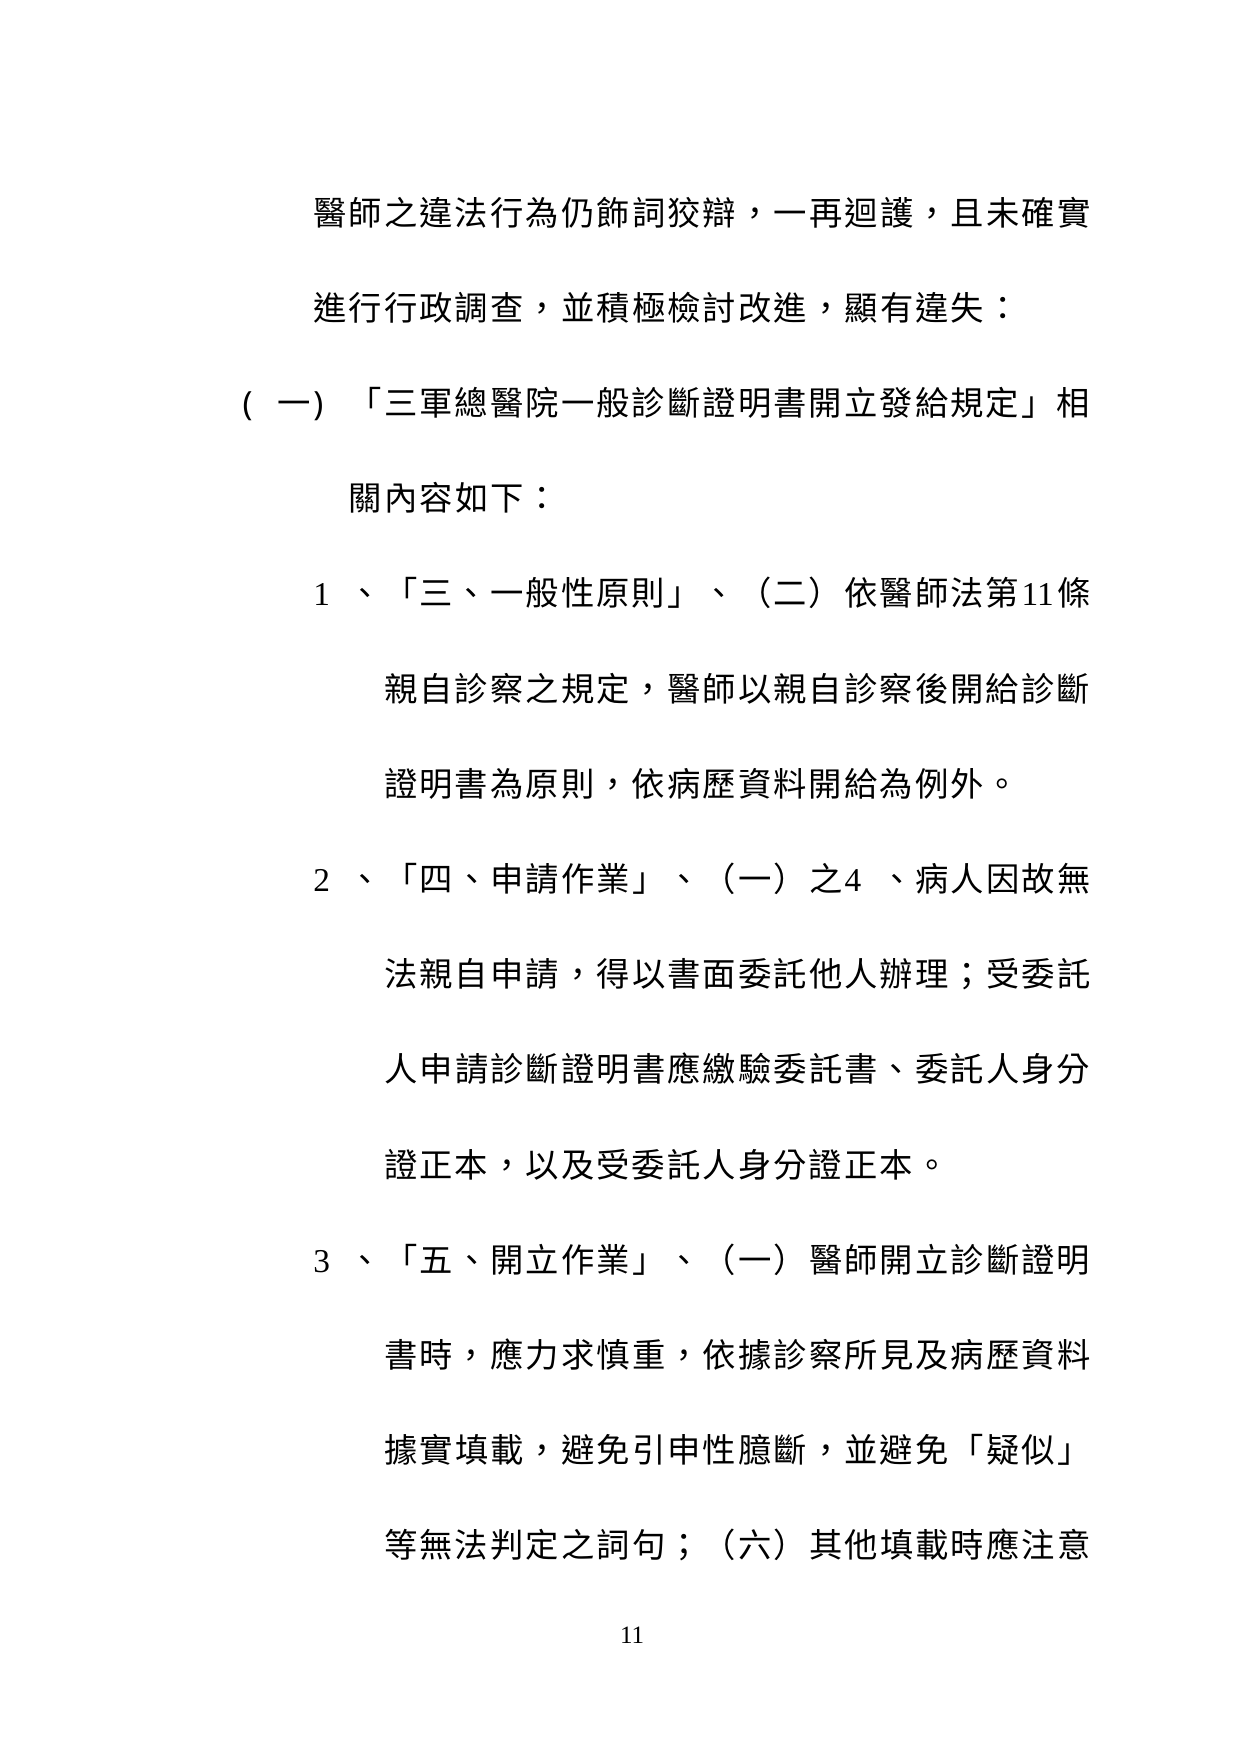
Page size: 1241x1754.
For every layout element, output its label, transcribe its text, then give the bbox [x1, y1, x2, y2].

subtitle 三軍總醫院內部監督管理鬆散，且稽核機制失靈，未能主動警覺醫師長期未親自診察即開立不實診斷書之弊端；復以臺北地檢署對林俊杰醫師涉犯三人以上共同詐欺取財罪提起公訴後，三軍總醫院對於林醫師之違法行為仍飾詞狡辯，一再迴護，且未確實進行行政調查，並積極檢討改進，顯有違失： [207, 163, 1092, 353]
subtitle 「三軍總醫院一般診斷證明書開立發給規定」相關內容如下： [242, 353, 1092, 544]
subtitle 「三、一般性原則」、（二）依醫師法第11條親自診察之規定，醫師以親自診察後開給診斷證明書為原則，依病歷資料開給為例外。 [296, 544, 1092, 829]
subtitle 「五、開立作業」、（一）醫師開立診斷證明書時，應力求慎重，依據診察所見及病歷資料，據實填載，避免引申性臆斷，並避免「疑似」等無法判定之詞句；（六）其他填載時應注意事項之5、不可因病人要求影響填載內容。 [296, 1210, 1092, 1591]
subtitle 「四、申請作業」、（一）之4、病人因故無法親自申請，得以書面委託他人辦理；受委託人申請診斷證明書應繳驗委託書、委託人身分證正本，以及受委託人身分證正本。 [296, 829, 1092, 1210]
